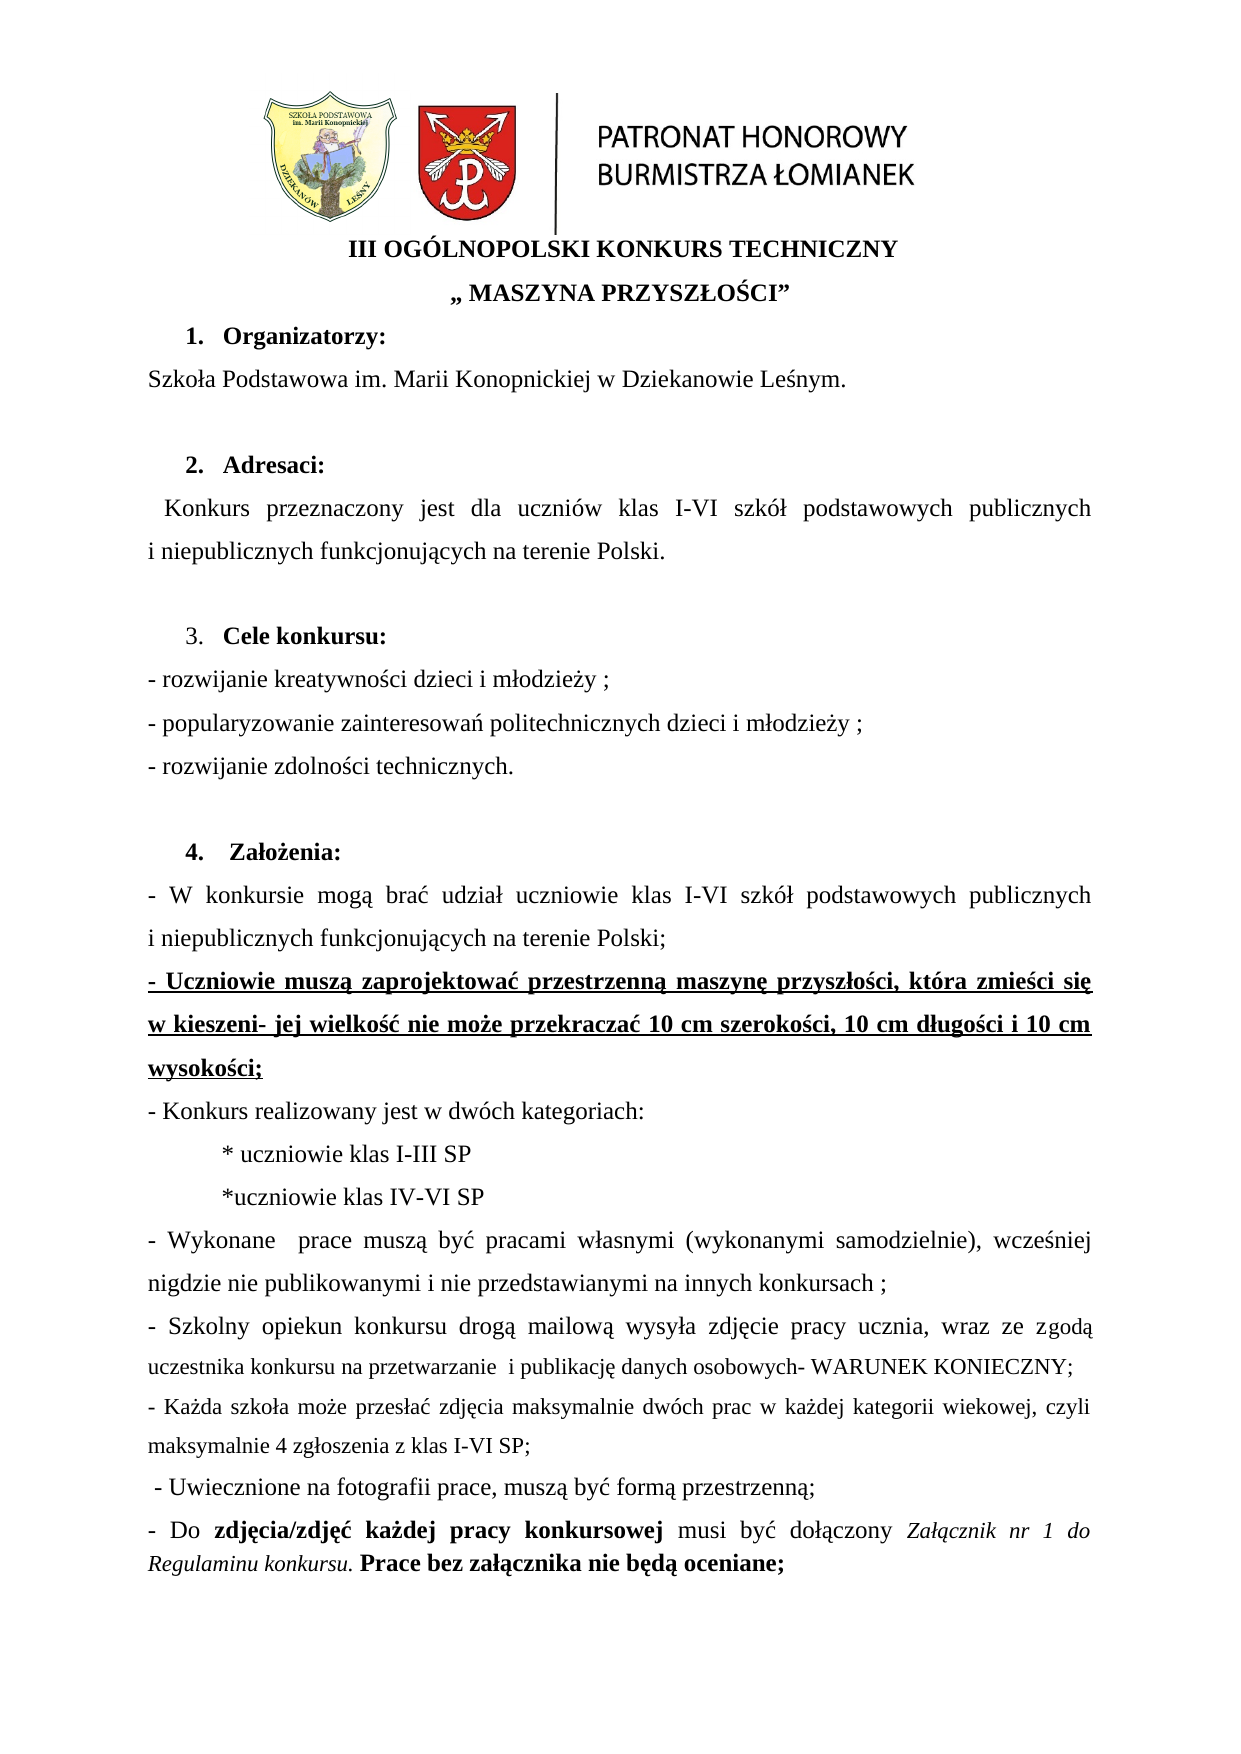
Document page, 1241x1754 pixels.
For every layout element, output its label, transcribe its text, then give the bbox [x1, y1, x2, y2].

text - rozwijanie zdolności technicznych. [148, 751, 1093, 779]
text - Do zdjęcia/zdjęć każdej pracy konkursowej musi być dołączony Załącznik nr 1 do Regulaminu konkursu. Prace bez załącznika nie będą oceniane; [148, 1515, 1093, 1577]
text Szkoła Podstawowa im. Marii Konopnickiej w Dziekanowie Leśnym. [148, 364, 1093, 393]
list Założenia: [185, 837, 1093, 866]
picture [249, 73, 918, 235]
text - Uczniowie muszą zaprojektować przestrzenną maszynę przyszłości, która zmieści się w kieszeni- jej wielkość nie może przekraczać 10 cm szerokości, 10 cm długości i 10 cm wysokości; [148, 966, 1093, 991]
text - rozwijanie kreatywności dzieci i młodzieży ; [148, 664, 1093, 693]
text - popularyzowanie zainteresowań politechnicznych dzieci i młodzieży ; [148, 708, 1093, 736]
text - Uwiecznione na fotografii prace, muszą być formą przestrzenną; [148, 1472, 1093, 1501]
text „ MASZYNA PRZYSZŁOŚCI” [148, 278, 1093, 306]
list Cele konkursu: [185, 621, 1093, 650]
list Organizatorzy: [185, 321, 1093, 349]
text * uczniowie klas I-III SP [148, 1139, 1093, 1168]
text - Uczniowie muszą zaprojektować przestrzenną maszynę przyszłości, która zmieści się w kieszeni- jej wielkość nie może przekraczać 10 cm szerokości, 10 cm długości i 10 cm wysokości; [148, 993, 1093, 1081]
text *uczniowie klas IV-VI SP [148, 1182, 1093, 1211]
text - Konkurs realizowany jest w dwóch kategoriach: [148, 1096, 1093, 1124]
text - Każda szkoła może przesłać zdjęcia maksymalnie dwóch prac w każdej kategorii wiekowej, czyli maksymalnie 4 zgłoszenia z klas I-VI SP; [148, 1393, 1093, 1459]
text Konkurs przeznaczony jest dla uczniów klas I-VI szkół podstawowych publicznych i niepublicznych funkcjonujących na terenie Polski. [148, 493, 1093, 565]
text - Szkolny opiekun konkursu drogą mailową wysyła zdjęcie pracy ucznia, wraz ze zgodą uczestnika konkursu na przetwarzanie i publikację danych osobowych- WARUNEK KONIECZNY; [148, 1311, 1093, 1380]
text - Wykonane prace muszą być pracami własnymi (wykonanymi samodzielnie), wcześniej nigdzie nie publikowanymi i nie przedstawianymi na innych konkursach ; [148, 1225, 1093, 1297]
list Adresaci: [185, 450, 1093, 479]
text III OGÓLNOPOLSKI KONKURS TECHNICZNY [148, 234, 1093, 263]
text - W konkursie mogą brać udział uczniowie klas I-VI szkół podstawowych publicznych i niepublicznych funkcjonujących na terenie Polski; [148, 880, 1093, 952]
